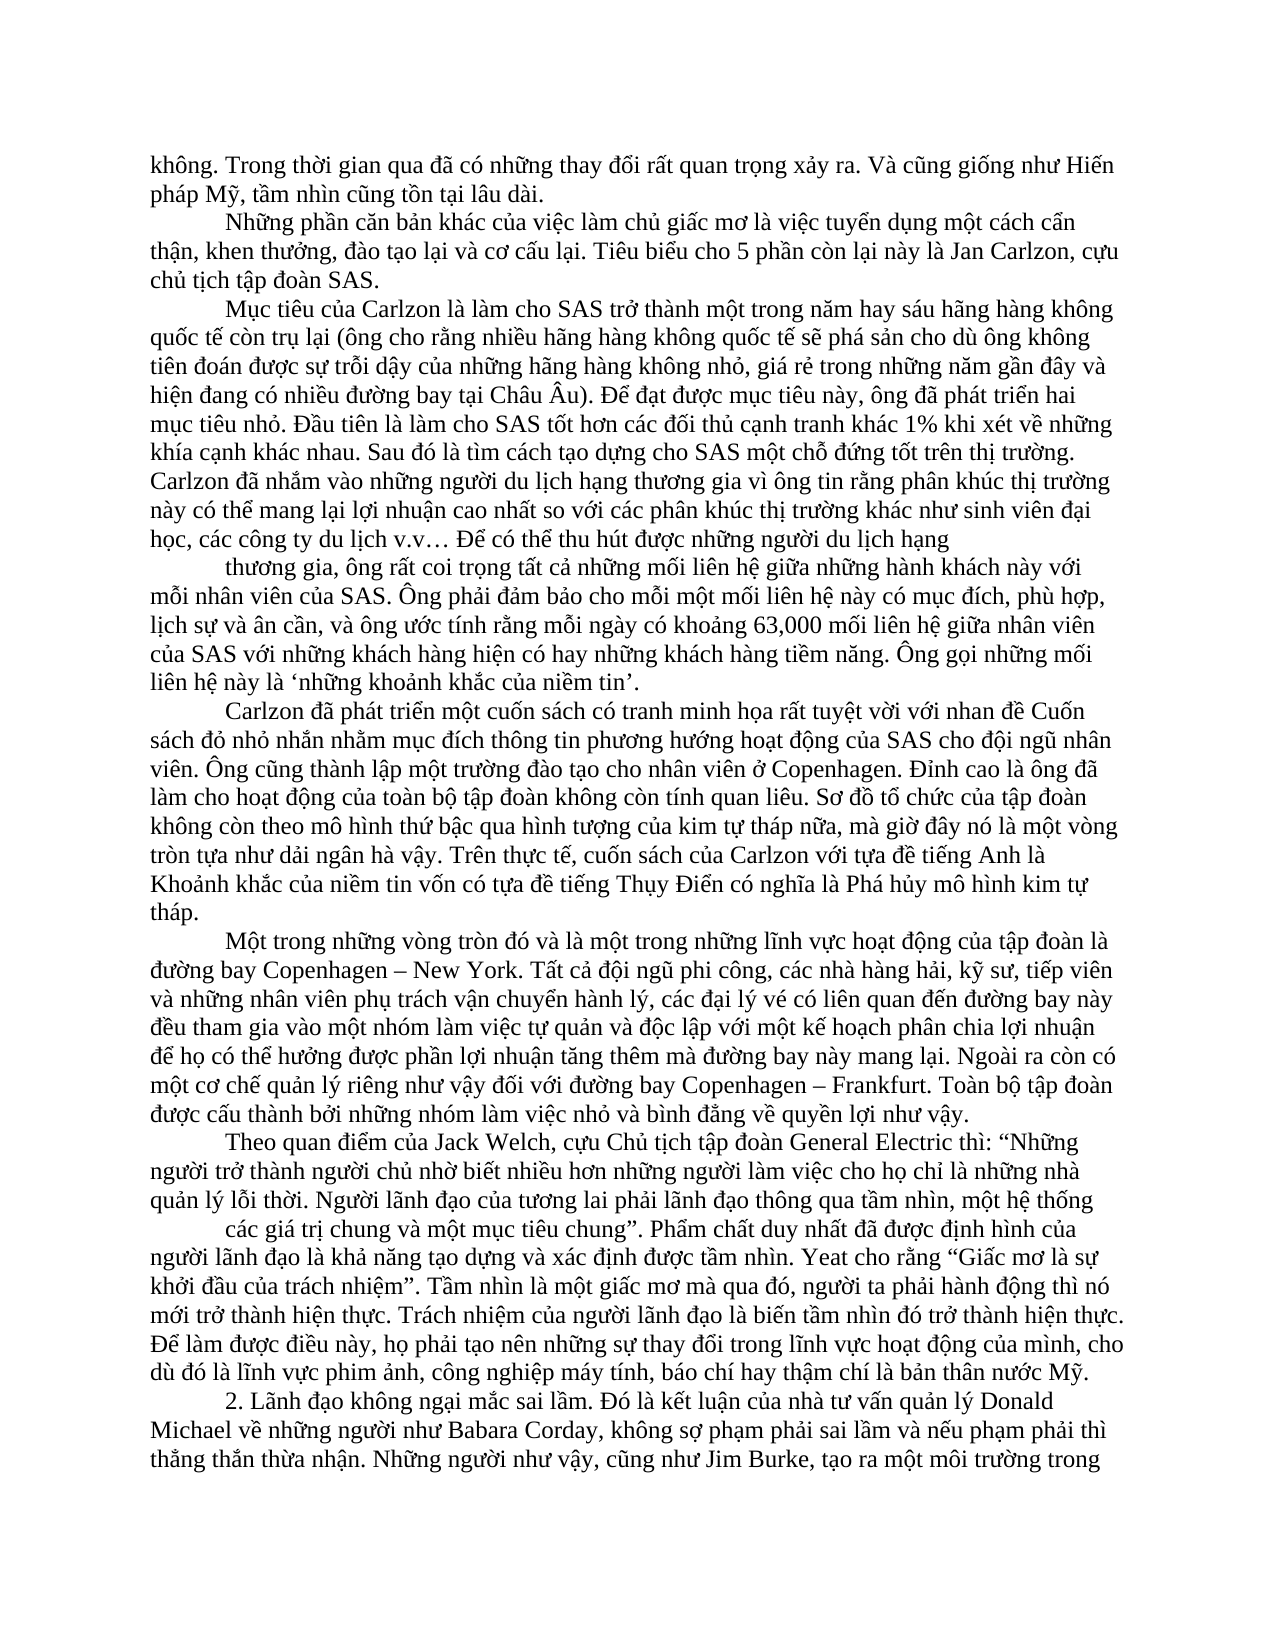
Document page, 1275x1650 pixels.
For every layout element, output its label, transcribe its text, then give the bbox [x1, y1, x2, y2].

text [150, 1386, 1125, 1472]
text Theo quan điểm của Jack Welch, cựu Chủ tịch tập đoàn General Electric thì: “Những người trở thành người chủ nhờ biết nhiều hơn những người làm việc cho họ chỉ là những nhà quản lý lỗi thời. Người lãnh đạo của tương lai phải lãnh đạo thông qua tầm nhìn, một hệ thống [150, 1127, 1125, 1214]
text Những phần căn bản khác của việc làm chủ giấc mơ là việc tuyển dụng một cách cẩn thận, khen thưởng, đào tạo lại và cơ cấu lại. Tiêu biểu cho 5 phần còn lại này là Jan Carlzon, cựu chủ tịch tập đoàn SAS. [150, 207, 1125, 294]
text thương gia, ông rất coi trọng tất cả những mối liên hệ giữa những hành khách này với mỗi nhân viên của SAS. Ông phải đảm bảo cho mỗi một mối liên hệ này có mục đích, phù hợp, lịch sự và ân cần, và ông ước tính rằng mỗi ngày có khoảng 63,000 mối liên hệ giữa nhân viên của SAS với những khách hàng hiện có hay những khách hàng tiềm năng. Ông gọi những mối liên hệ này là ‘những khoảnh khắc của niềm tin’. [150, 552, 1125, 696]
text Một trong những vòng tròn đó và là một trong những lĩnh vực hoạt động của tập đoàn là đường bay Copenhagen – New York. Tất cả đội ngũ phi công, các nhà hàng hải, kỹ sư, tiếp viên và những nhân viên phụ trách vận chuyển hành lý, các đại lý vé có liên quan đến đường bay này đều tham gia vào một nhóm làm việc tự quản và độc lập với một kế hoạch phân chia lợi nhuận để họ có thể hưởng được phần lợi nhuận tăng thêm mà đường bay này mang lại. Ngoài ra còn có một cơ chế quản lý riêng như vậy đối với đường bay Copenhagen – Frankfurt. Toàn bộ tập đoàn được cấu thành bởi những nhóm làm việc nhỏ và bình đẳng về quyền lợi như vậy. [150, 926, 1125, 1127]
text các giá trị chung và một mục tiêu chung”. Phẩm chất duy nhất đã được định hình của người lãnh đạo là khả năng tạo dựng và xác định được tầm nhìn. Yeat cho rằng “Giấc mơ là sự khởi đầu của trách nhiệm”. Tầm nhìn là một giấc mơ mà qua đó, người ta phải hành động thì nó mới trở thành hiện thực. Trách nhiệm của người lãnh đạo là biến tầm nhìn đó trở thành hiện thực. Để làm được điều này, họ phải tạo nên những sự thay đổi trong lĩnh vực hoạt động của mình, cho dù đó là lĩnh vực phim ảnh, công nghiệp máy tính, báo chí hay thậm chí là bản thân nước Mỹ. [150, 1214, 1125, 1386]
text Mục tiêu của Carlzon là làm cho SAS trở thành một trong năm hay sáu hãng hàng không quốc tế còn trụ lại (ông cho rằng nhiều hãng hàng không quốc tế sẽ phá sản cho dù ông không tiên đoán được sự trỗi dậy của những hãng hàng không nhỏ, giá rẻ trong những năm gần đây và hiện đang có nhiều đường bay tại Châu Âu). Để đạt được mục tiêu này, ông đã phát triển hai mục tiêu nhỏ. Đầu tiên là làm cho SAS tốt hơn các đối thủ cạnh tranh khác 1% khi xét về những khía cạnh khác nhau. Sau đó là tìm cách tạo dựng cho SAS một chỗ đứng tốt trên thị trường. Carlzon đã nhắm vào những người du lịch hạng thương gia vì ông tin rằng phân khúc thị trường này có thể mang lại lợi nhuận cao nhất so với các phân khúc thị trường khác như sinh viên đại học, các công ty du lịch v.v… Để có thể thu hút được những người du lịch hạng [150, 294, 1125, 552]
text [150, 150, 1125, 207]
text Carlzon đã phát triển một cuốn sách có tranh minh họa rất tuyệt vời với nhan đề Cuốn sách đỏ nhỏ nhắn nhằm mục đích thông tin phương hướng hoạt động của SAS cho đội ngũ nhân viên. Ông cũng thành lập một trường đào tạo cho nhân viên ở Copenhagen. Đỉnh cao là ông đã làm cho hoạt động của toàn bộ tập đoàn không còn tính quan liêu. Sơ đồ tổ chức của tập đoàn không còn theo mô hình thứ bậc qua hình tượng của kim tự tháp nữa, mà giờ đây nó là một vòng tròn tựa như dải ngân hà vậy. Trên thực tế, cuốn sách của Carlzon với tựa đề tiếng Anh là Khoảnh khắc của niềm tin vốn có tựa đề tiếng Thụy Điển có nghĩa là Phá hủy mô hình kim tự tháp. [150, 696, 1125, 926]
